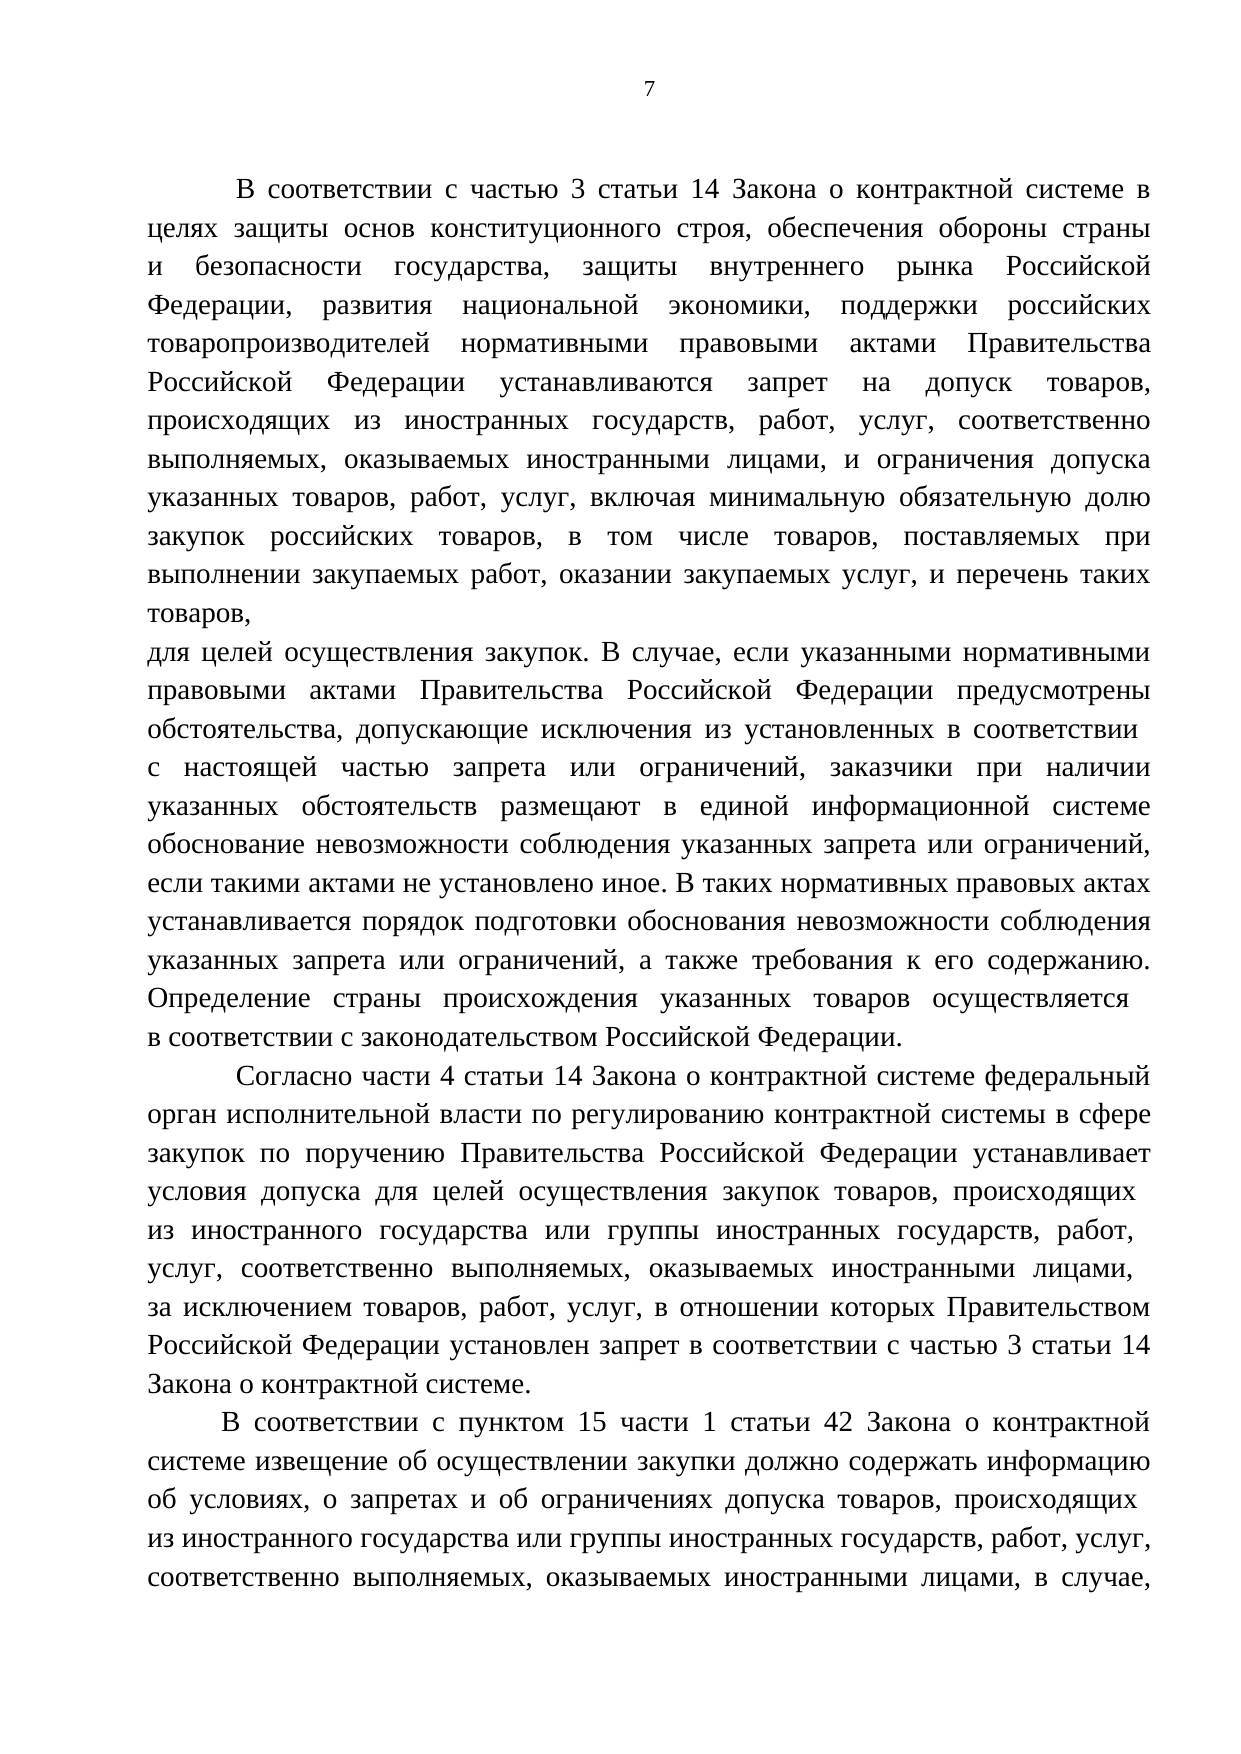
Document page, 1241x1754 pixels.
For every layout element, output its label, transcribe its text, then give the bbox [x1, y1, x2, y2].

list Согласно части 4 статьи 14 Закона о контрактной системе федеральный орган исполнительной власти по регулированию контрактной системы в сфере закупок по поручению Правительства Российской Федерации устанавливает условия допуска для целей осуществления закупок товаров, происходящих из иностранного государства или группы иностранных государств, работ, услуг, соответственно выполняемых, оказываемых иностранными лицами, за исключением товаров, работ, услуг, в отношении которых Правительством Российской Федерации установлен запрет в соответствии с частью 3 статьи 14 Закона о контрактной системе. [147, 1058, 1152, 1399]
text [147, 1404, 1152, 1592]
list В соответствии с частью 3 статьи 14 Закона о контрактной системе в целях защиты основ конституционного строя, обеспечения обороны страны и безопасности государства, защиты внутреннего рынка Российской Федерации, развития национальной экономики, поддержки российских товаропроизводителей нормативными правовыми актами Правительства Российской Федерации устанавливаются запрет на допуск товаров, происходящих из иностранных государств, работ, услуг, соответственно выполняемых, оказываемых иностранными лицами, и ограничения допуска указанных товаров, работ, услуг, включая минимальную обязательную долю закупок российских товаров, в том числе товаров, поставляемых при выполнении закупаемых работ, оказании закупаемых услуг, и перечень таких товаров, для целей осуществления закупок. В случае, если указанными нормативными правовыми актами Правительства Российской Федерации предусмотрены обстоятельства, допускающие исключения из установленных в соответствии с настоящей частью запрета или ограничений, заказчики при наличии указанных обстоятельств размещают в единой информационной системе обоснование невозможности соблюдения указанных запрета или ограничений, если такими актами не установлено иное. В таких нормативных правовых актах устанавливается порядок подготовки обоснования невозможности соблюдения указанных запрета или ограничений, а также требования к его содержанию. Определение страны происхождения указанных товаров осуществляется в соответствии с законодательством Российской Федерации. [147, 171, 1152, 1053]
